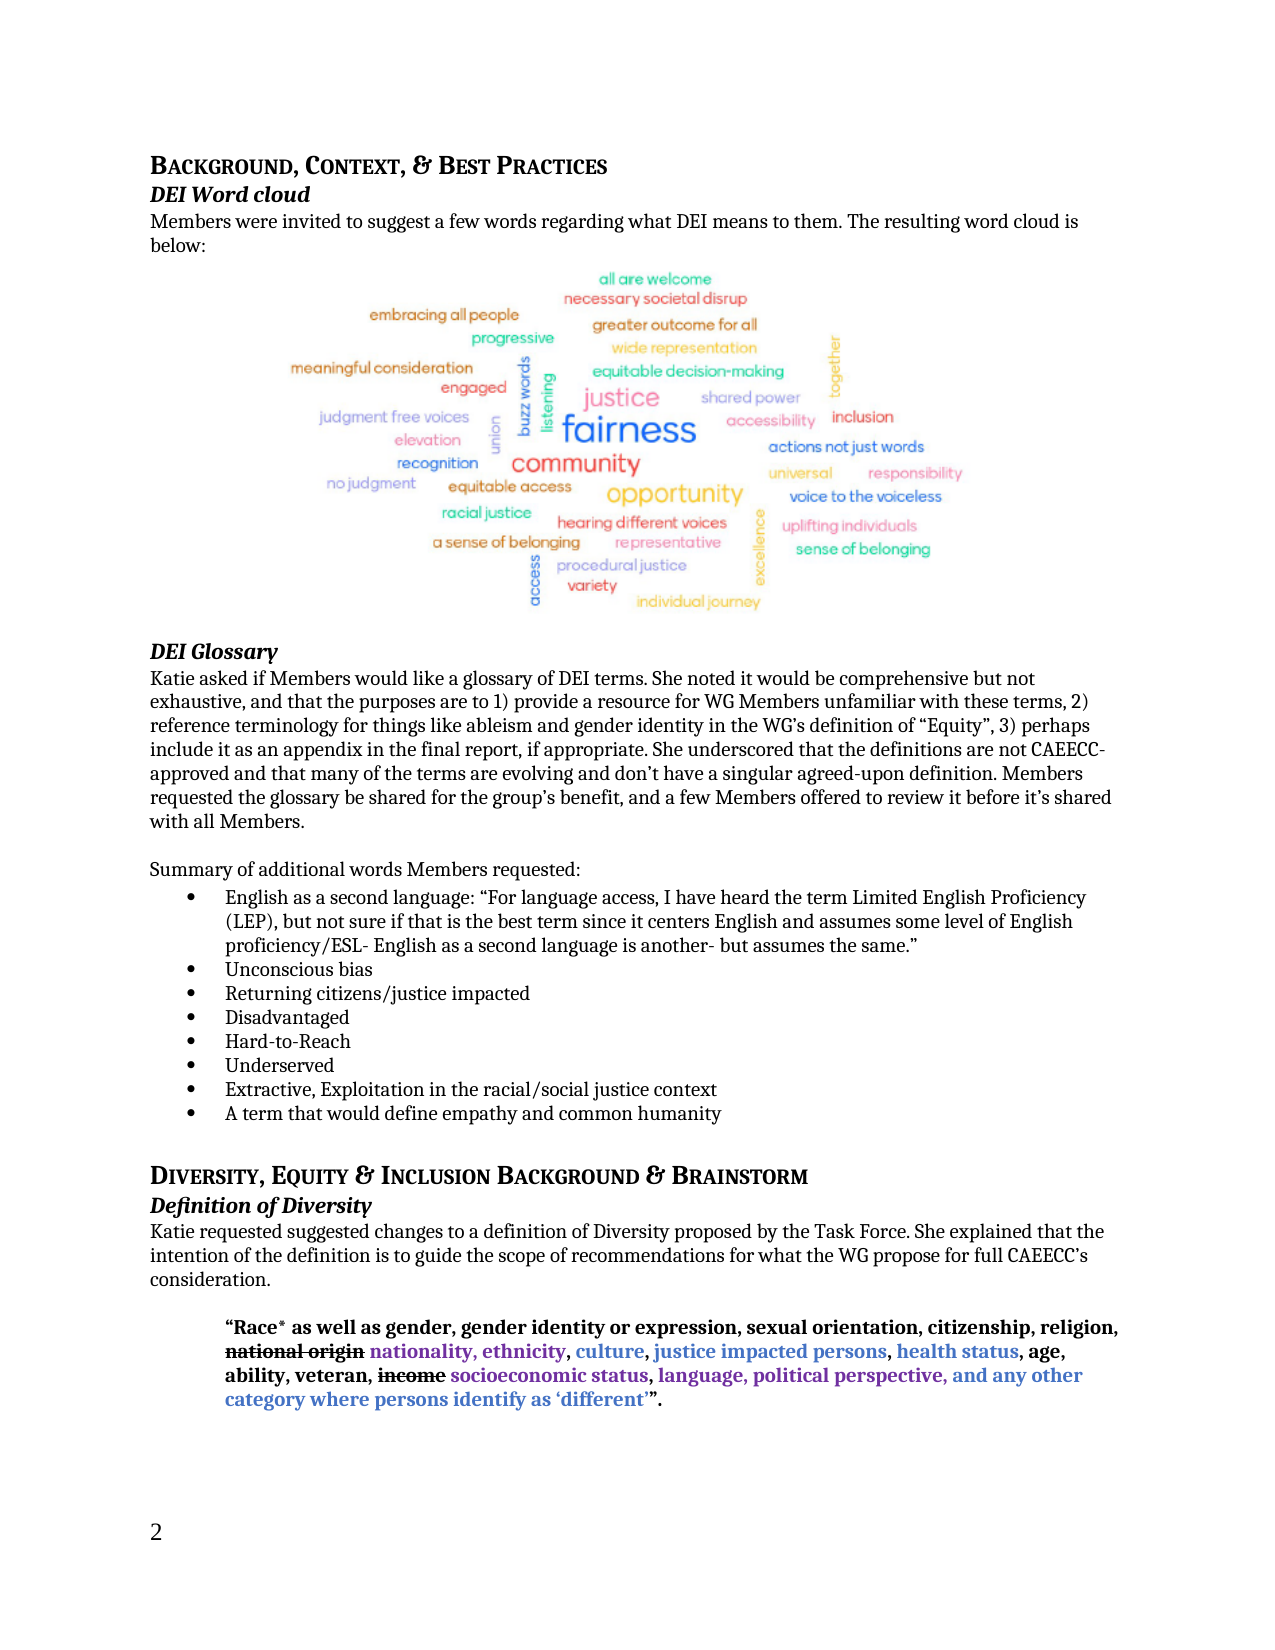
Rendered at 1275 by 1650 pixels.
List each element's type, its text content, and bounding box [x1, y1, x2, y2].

text Summary of additional words Members requested: [150, 858, 1125, 882]
list Hard-to-Reach [187, 1030, 1125, 1054]
text DEI Word cloud [150, 182, 1125, 208]
picture [268, 257, 1007, 638]
list Extractive, Exploitation in the racial/social justice context [187, 1078, 1125, 1102]
text “Race* as well as gender, gender identity or expression, sexual orientation, citizenship, religion, national origin nationality, ethnicity, culture, justice impacted persons, health status, age, ability, veteran, income socioeconomic status, language, political perspective, and any other category where persons identify as ‘different’”. [225, 1316, 1125, 1411]
list English as a second language: “For language access, I have heard the term Limited English Proficiency (LEP), but not sure if that is the best term since it centers English and assumes some level of English proficiency/ESL- English as a second language is another- but assumes the same.” [187, 886, 1125, 958]
text DEI Glossary [150, 639, 1125, 665]
text Katie requested suggested changes to a definition of Diversity proposed by the Task Force. She explained that the intention of the definition is to guide the scope of recommendations for what the WG propose for full CAEECC’s consideration. [150, 1220, 1125, 1292]
text Katie asked if Members would like a glossary of DEI terms. She noted it would be comprehensive but not exhaustive, and that the purposes are to 1) provide a resource for WG Members unfamiliar with these terms, 2) reference terminology for things like ableism and gender identity in the WG’s definition of “Equity”, 3) perhaps include it as an appendix in the final report, if appropriate. She underscored that the definitions are not CAEECC-approved and that many of the terms are evolving and don’t have a singular agreed-upon definition. Members requested the glossary be shared for the group’s benefit, and a few Members offered to review it before it’s shared with all Members. [150, 666, 1125, 834]
list Returning citizens/justice impacted [187, 982, 1125, 1006]
text Diversity, Equity & Inclusion Background & Brainstorm [150, 1160, 1125, 1191]
text Background, Context, & Best Practices [150, 150, 1125, 181]
text Definition of Diversity [150, 1192, 1125, 1219]
list A term that would define empathy and common humanity [187, 1102, 1125, 1126]
list Underserved [187, 1054, 1125, 1078]
list Disadvantaged [187, 1006, 1125, 1030]
list Unconscious bias [187, 958, 1125, 982]
text Members were invited to suggest a few words regarding what DEI means to them. The resulting word cloud is below: [150, 209, 1125, 257]
